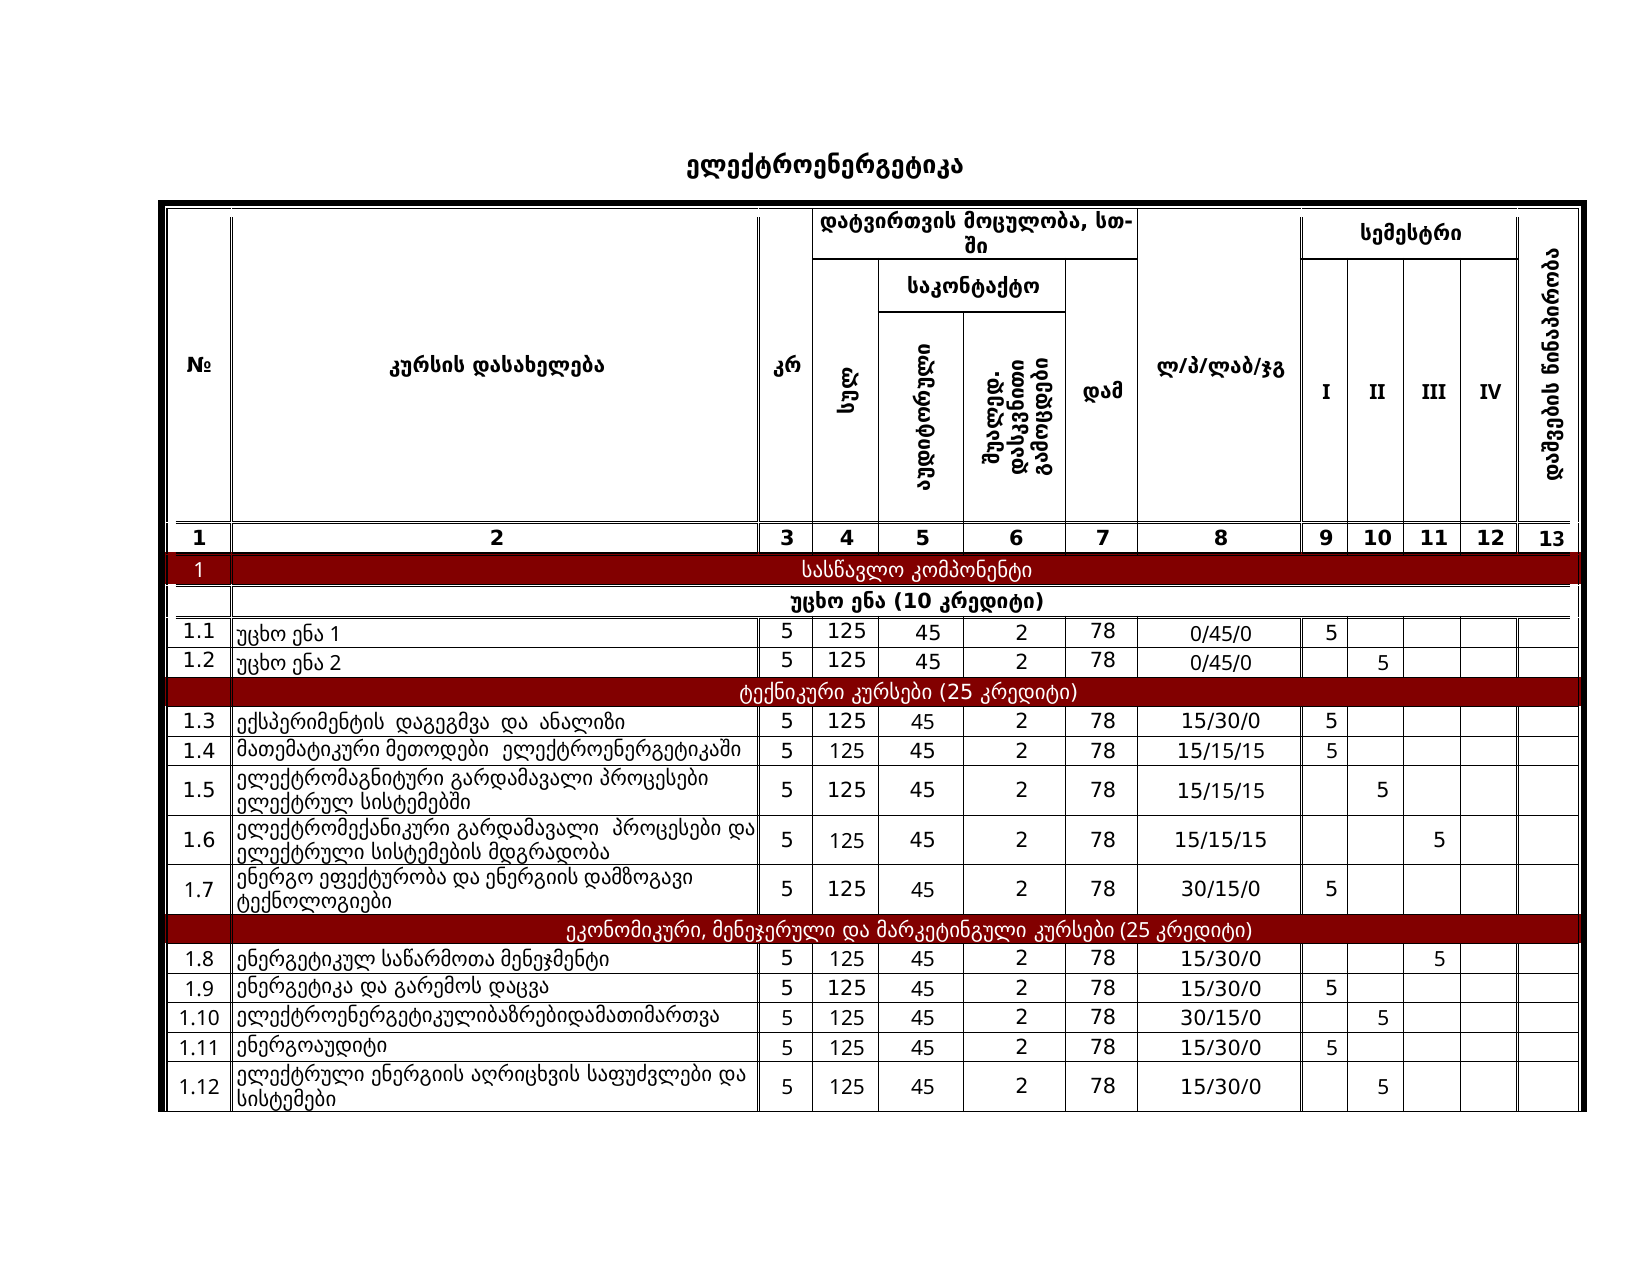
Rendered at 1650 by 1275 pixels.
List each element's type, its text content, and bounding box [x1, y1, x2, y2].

table_cell 3 [760, 524, 812, 552]
table_cell 78 [1066, 816, 1137, 864]
table_cell [1519, 707, 1578, 736]
table_cell 8 [1138, 524, 1300, 552]
table_cell 45 [879, 1003, 963, 1032]
table_header კურსის დასახელება [232, 206, 759, 521]
table_cell საკონტაქტო [879, 260, 1065, 311]
table_cell 1.5 [168, 766, 230, 815]
table_cell 15/30/0 [1138, 1062, 1300, 1111]
table_cell [1461, 944, 1516, 973]
table_cell [168, 678, 230, 706]
table_cell 5 [1303, 707, 1347, 736]
table_cell 15/30/0 [1138, 707, 1300, 736]
table_cell 78 [1066, 944, 1137, 973]
table_cell 13 [1517, 521, 1581, 552]
table_cell [1348, 944, 1403, 973]
table_cell 78 [1066, 865, 1137, 914]
table_cell [1461, 619, 1516, 647]
table_cell 78 [1066, 1003, 1137, 1032]
table_cell უცხო ენა 1 [233, 619, 757, 647]
table_cell 11 [1404, 524, 1460, 552]
table_cell 5 [879, 524, 963, 552]
table_cell [1303, 1062, 1347, 1111]
table_cell [1404, 1033, 1460, 1061]
table_cell [1519, 737, 1578, 765]
table_cell 5 [1348, 648, 1403, 677]
table_cell [1461, 816, 1516, 864]
table_cell 125 [813, 944, 878, 973]
table_cell 5 [760, 766, 812, 815]
table_cell [1461, 1033, 1516, 1061]
table_cell ელექტრომექანიკური გარდამავალი პროცესები და ელექტრული სისტემების მდგრადობა [233, 816, 757, 864]
table_cell [1348, 974, 1403, 1002]
table_cell [1404, 737, 1460, 765]
table_header კრ [759, 209, 812, 521]
table_cell 78 [1066, 707, 1137, 736]
table_cell 2 [964, 737, 1065, 765]
table_cell 5 [1404, 944, 1460, 973]
table_cell 5 [1348, 1003, 1403, 1032]
table_cell 1.10 [168, 1003, 230, 1032]
table_cell 78 [1066, 1033, 1137, 1061]
table_cell 125 [813, 974, 878, 1002]
table_cell აუდიტორული [879, 313, 963, 521]
table_cell [1519, 648, 1578, 677]
table_cell [1519, 944, 1578, 973]
table_cell 2 [964, 1062, 1065, 1111]
table_cell [1461, 1062, 1516, 1111]
table_cell 6 [964, 524, 1065, 552]
table_cell [1348, 816, 1403, 864]
table_cell 0/45/0 [1138, 619, 1300, 647]
table_cell მათემატიკური მეთოდები ელექტროენერგეტიკაში [233, 737, 757, 765]
table_cell 78 [1066, 766, 1137, 815]
table_cell 5 [1404, 816, 1460, 864]
table_cell 78 [1066, 648, 1137, 677]
table_cell [1404, 1062, 1460, 1111]
table_cell 5 [1303, 737, 1347, 765]
table_cell 125 [813, 816, 878, 864]
table_cell 5 [1303, 974, 1347, 1002]
table_cell 2 [233, 524, 757, 552]
table_cell 45 [879, 737, 963, 765]
table_cell 45 [879, 1033, 963, 1061]
table_cell 2 [964, 865, 1065, 914]
table_cell ენერგეტიკულ საწარმოთა მენეჯმენტი [233, 944, 757, 973]
table_cell უცხო ენა 2 [233, 648, 757, 677]
table_cell [1404, 648, 1460, 677]
table_cell 125 [813, 865, 878, 914]
table_cell 5 [760, 648, 812, 677]
table_cell [165, 584, 232, 616]
table_cell 45 [879, 1062, 963, 1111]
table_cell 2 [964, 648, 1065, 677]
table_cell [1303, 944, 1347, 973]
table_cell 1.11 [168, 1033, 230, 1061]
table_cell 5 [1303, 619, 1347, 647]
table_cell [1461, 974, 1516, 1002]
table_cell 2 [964, 766, 1065, 815]
table_cell 5 [760, 737, 812, 765]
table_cell [1348, 1033, 1403, 1061]
table_cell 78 [1066, 737, 1137, 765]
table_cell 7 [1066, 524, 1137, 552]
table_cell 1 [165, 521, 232, 552]
table_cell 15/30/0 [1138, 944, 1300, 973]
table_cell ეკონომიკური, მენეჯერული და მარკეტინგული კურსები (25 კრედიტი) [233, 915, 1578, 943]
table_cell 45 [879, 619, 963, 647]
table_cell 45 [879, 816, 963, 864]
table_cell 2 [964, 974, 1065, 1002]
table_cell 45 [879, 974, 963, 1002]
table_cell სულ [813, 260, 878, 521]
table_cell 5 [760, 1033, 812, 1061]
table_cell 78 [1066, 974, 1137, 1002]
table_cell ელექტროენერგეტიკულიბაზრებიდამათიმართვა [233, 1003, 757, 1032]
table_cell 15/15/15 [1138, 766, 1300, 815]
table_cell 2 [964, 944, 1065, 973]
table_cell ელექტრული ენერგიის აღრიცხვის საფუძვლები და სისტემები [233, 1062, 757, 1111]
table_cell 5 [760, 619, 812, 647]
table_cell [1519, 1033, 1578, 1061]
table_cell 30/15/0 [1138, 1003, 1300, 1032]
table_cell [1303, 816, 1347, 864]
table_header ლ/პ/ლაბ/ჯგ [1138, 209, 1301, 521]
table_cell [1519, 766, 1578, 815]
table_header № [165, 206, 232, 521]
table_cell [1303, 648, 1347, 677]
table_cell [1348, 707, 1403, 736]
table_cell [1404, 974, 1460, 1002]
table_cell 1.2 [168, 648, 230, 677]
table_cell I [1303, 260, 1347, 521]
table_cell ენერგეტიკა და გარემოს დაცვა [233, 974, 757, 1002]
table_cell 2 [964, 1033, 1065, 1061]
table_cell 45 [879, 707, 963, 736]
table_cell 9 [1303, 524, 1347, 552]
table_cell 125 [813, 707, 878, 736]
table_cell სასწავლო კომპონენტი [233, 552, 1578, 584]
table_cell [1404, 865, 1460, 914]
table_cell IV [1461, 260, 1516, 521]
table_header დატვირთვის მოცულობა, სთ-ში [813, 209, 1137, 258]
table_cell [1461, 648, 1516, 677]
table_cell 5 [1348, 1062, 1403, 1111]
table_header დაშვების წინაპირობა [1517, 209, 1578, 521]
table_cell [1348, 737, 1403, 765]
table_cell 1.8 [168, 944, 230, 973]
table_cell 5 [760, 865, 812, 914]
table_cell 45 [879, 648, 963, 677]
table_cell 1.3 [168, 707, 230, 736]
text ელექტროენერგეტიკა [150, 150, 1500, 179]
table_cell 5 [760, 944, 812, 973]
table_cell [1461, 865, 1516, 914]
table_cell 15/30/0 [1138, 1033, 1300, 1061]
table_cell [1404, 619, 1460, 647]
table_cell 5 [760, 1062, 812, 1111]
table_cell 1.12 [168, 1062, 230, 1111]
table_cell ელექტრომაგნიტური გარდამავალი პროცესები ელექტრულ სისტემებში [233, 766, 757, 815]
table_cell უცხო ენა (10 კრედიტი) [232, 584, 1581, 616]
table_cell 45 [879, 865, 963, 914]
table_cell 78 [1066, 619, 1137, 647]
table_cell 2 [964, 1003, 1065, 1032]
table_cell 15/30/0 [1138, 974, 1300, 1002]
table_cell 125 [813, 1033, 878, 1061]
table_cell 5 [760, 1003, 812, 1032]
table_cell ენერგო ეფექტურობა და ენერგიის დამზოგავი ტექნოლოგიები [233, 865, 757, 914]
table_cell [1519, 616, 1578, 647]
table_cell 1.1 [168, 616, 230, 647]
table_cell 2 [964, 707, 1065, 736]
table_cell 5 [760, 816, 812, 864]
table_cell 30/15/0 [1138, 865, 1300, 914]
table_cell 5 [1303, 1033, 1347, 1061]
table_cell ენერგოაუდიტი [233, 1033, 757, 1061]
table_cell [1404, 766, 1460, 815]
table_header სემესტრი [1301, 209, 1517, 258]
table_cell 12 [1461, 524, 1516, 552]
table_cell [1519, 1003, 1578, 1032]
table_cell [1519, 865, 1578, 914]
table_cell 1.9 [168, 974, 230, 1002]
table_cell [1461, 737, 1516, 765]
table_cell [1519, 1062, 1578, 1111]
table_cell [1404, 1003, 1460, 1032]
table_cell [1461, 766, 1516, 815]
table_cell 45 [879, 766, 963, 815]
table_cell [1348, 619, 1403, 647]
table_cell 4 [813, 524, 878, 552]
table_cell 15/15/15 [1138, 816, 1300, 864]
table_cell 15/15/15 [1138, 737, 1300, 765]
table_cell III [1404, 260, 1460, 521]
table_cell დამ [1066, 260, 1137, 521]
table_cell ტექნიკური კურსები (25 კრედიტი) [233, 678, 1578, 706]
table_cell 125 [813, 648, 878, 677]
table_cell 78 [1066, 1062, 1137, 1111]
table_cell 125 [813, 737, 878, 765]
table_cell 5 [760, 974, 812, 1002]
table_cell 125 [813, 619, 878, 647]
table_cell [1303, 766, 1347, 815]
table_cell [1404, 707, 1460, 736]
table_cell შუალედ. დასკვნითი გამოცდები [964, 313, 1065, 521]
table_cell [1519, 974, 1578, 1002]
table_cell 5 [1303, 865, 1347, 914]
table_cell 1.6 [168, 816, 230, 864]
table_cell 5 [1348, 766, 1403, 815]
table_cell ექსპერიმენტის დაგეგმვა და ანალიზი [233, 707, 757, 736]
table_cell 125 [813, 1062, 878, 1111]
table_cell 2 [964, 816, 1065, 864]
table_cell [168, 915, 230, 943]
table_cell [1519, 816, 1578, 864]
table_cell [1348, 865, 1403, 914]
table_cell 1 [168, 552, 230, 584]
table_cell 45 [879, 944, 963, 973]
table_cell 10 [1348, 524, 1403, 552]
table_cell [1461, 707, 1516, 736]
table_cell 1.4 [168, 737, 230, 765]
table_cell 0/45/0 [1138, 648, 1300, 677]
table_cell 5 [760, 707, 812, 736]
table_cell [1461, 1003, 1516, 1032]
table_cell II [1348, 260, 1403, 521]
table_cell 1.7 [168, 865, 230, 914]
table_cell 125 [813, 1003, 878, 1032]
table_cell [1303, 1003, 1347, 1032]
table_cell 2 [964, 619, 1065, 647]
table_cell 125 [813, 766, 878, 815]
